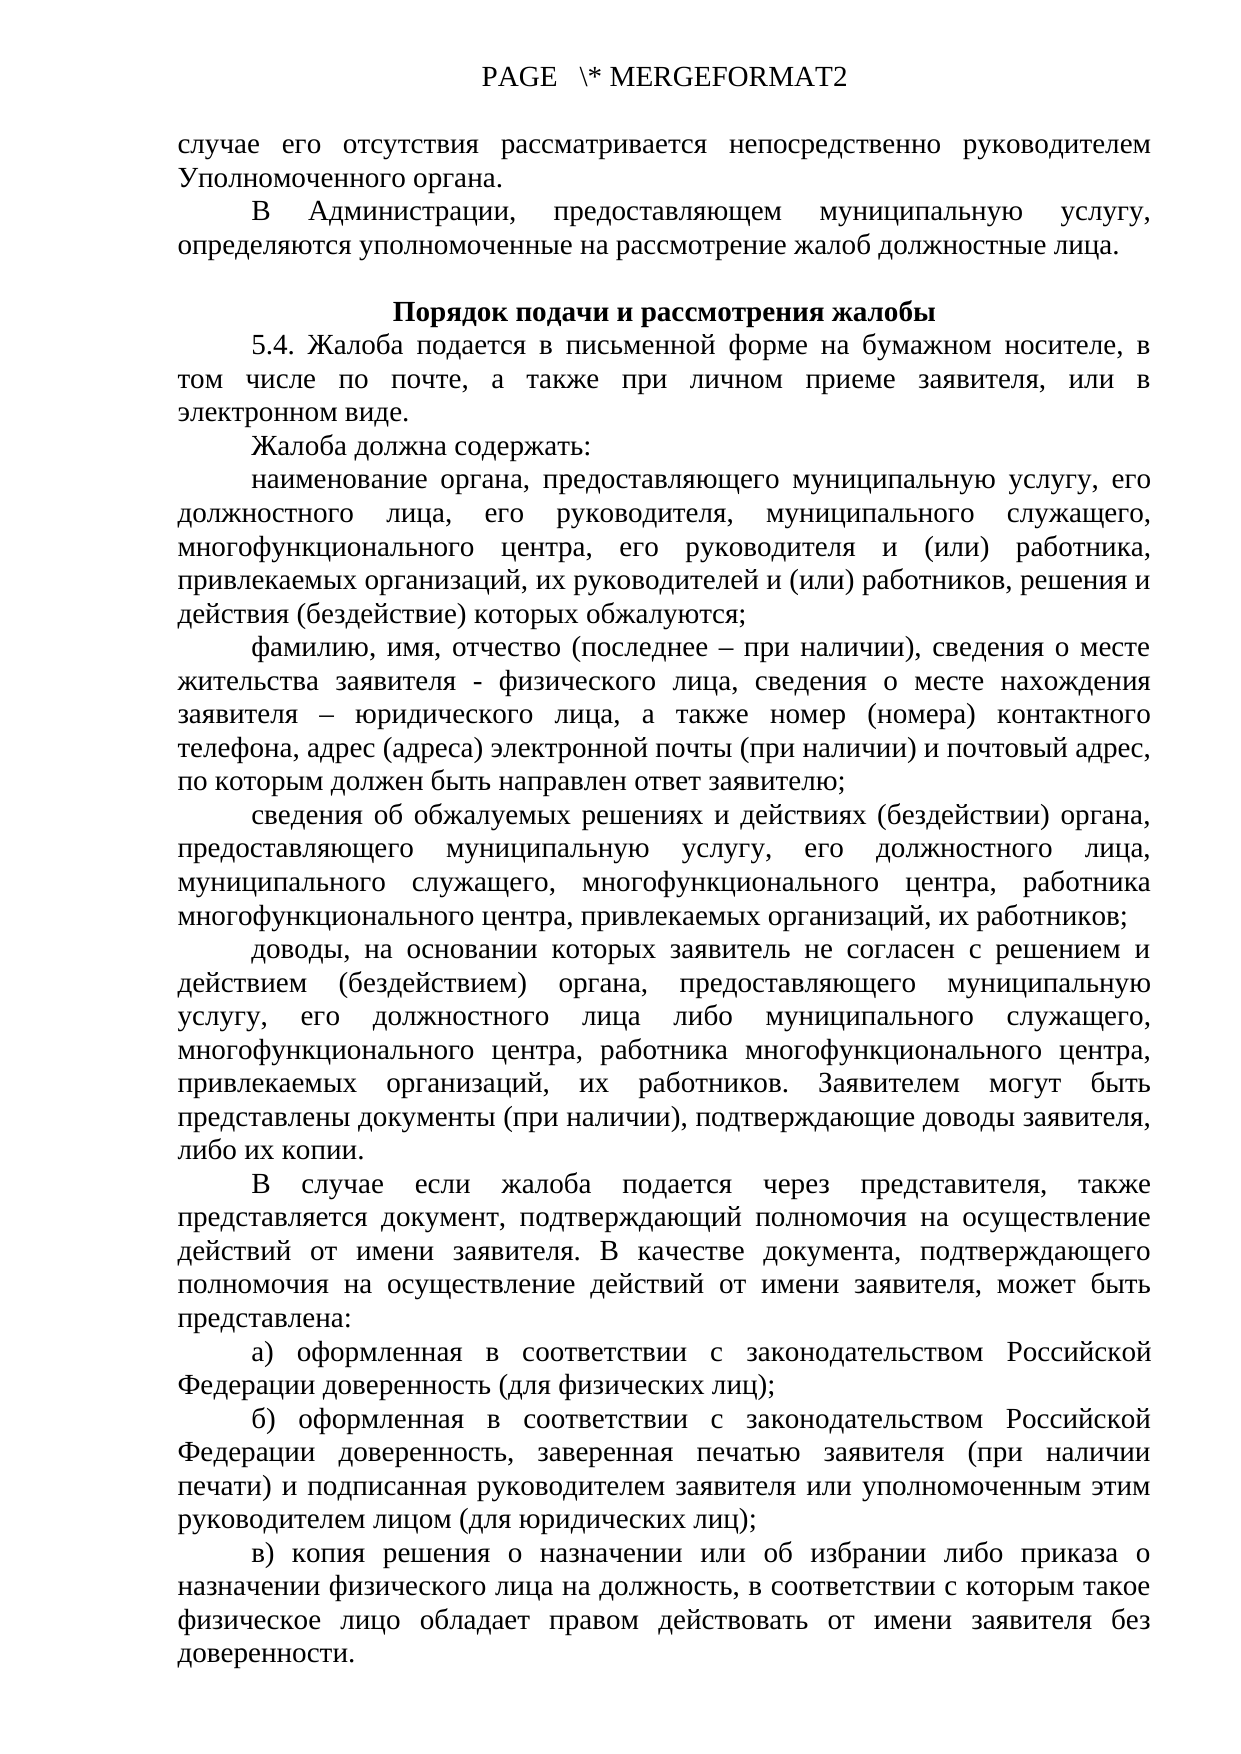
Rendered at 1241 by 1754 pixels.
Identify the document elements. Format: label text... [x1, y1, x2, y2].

text фамилию, имя, отчество (последнее – при наличии), сведения о месте жительства заявителя - физического лица, сведения о месте нахождения заявителя – юридического лица, а также номер (номера) контактного телефона, адрес (адреса) электронной почты (при наличии) и почтовый адрес, по которым должен быть направлен ответ заявителю; [177, 629, 1152, 797]
text б) оформленная в соответствии с законодательством Российской Федерации доверенность, заверенная печатью заявителя (при наличии печати) и подписанная руководителем заявителя или уполномоченным этим руководителем лицом (для юридических лиц); [177, 1401, 1152, 1535]
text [177, 126, 1152, 193]
text а) оформленная в соответствии с законодательством Российской Федерации доверенность (для физических лиц); [177, 1334, 1152, 1401]
text В случае если жалоба подается через представителя, также представляется документ, подтверждающий полномочия на осуществление действий от имени заявителя. В качестве документа, подтверждающего полномочия на осуществление действий от имени заявителя, может быть представлена: [177, 1166, 1152, 1334]
text сведения об обжалуемых решениях и действиях (бездействии) органа, предоставляющего муниципальную услугу, его должностного лица, муниципального служащего, многофункционального центра, работника многофункционального центра, привлекаемых организаций, их работников; [177, 797, 1152, 931]
text В Администрации, предоставляющем муниципальную услугу, определяются уполномоченные на рассмотрение жалоб должностные лица. [177, 193, 1152, 260]
text в) копия решения о назначении или об избрании либо приказа о назначении физического лица на должность, в соответствии с которым такое физическое лицо обладает правом действовать от имени заявителя без доверенности. [177, 1535, 1152, 1669]
text доводы, на основании которых заявитель не согласен с решением и действием (бездействием) органа, предоставляющего муниципальную услугу, его должностного лица либо муниципального служащего, многофункционального центра, работника многофункционального центра, привлекаемых организаций, их работников. Заявителем могут быть представлены документы (при наличии), подтверждающие доводы заявителя, либо их копии. [177, 931, 1152, 1166]
text Жалоба должна содержать: [177, 428, 1152, 462]
text Порядок подачи и рассмотрения жалобы [177, 294, 1152, 327]
text 5.4. Жалоба подается в письменной форме на бумажном носителе, в том числе по почте, а также при личном приеме заявителя, или в электронном виде. [177, 327, 1152, 428]
text наименование органа, предоставляющего муниципальную услугу, его должностного лица, его руководителя, муниципального служащего, многофункционального центра, его руководителя и (или) работника, привлекаемых организаций, их руководителей и (или) работников, решения и действия (бездействие) которых обжалуются; [177, 462, 1152, 629]
